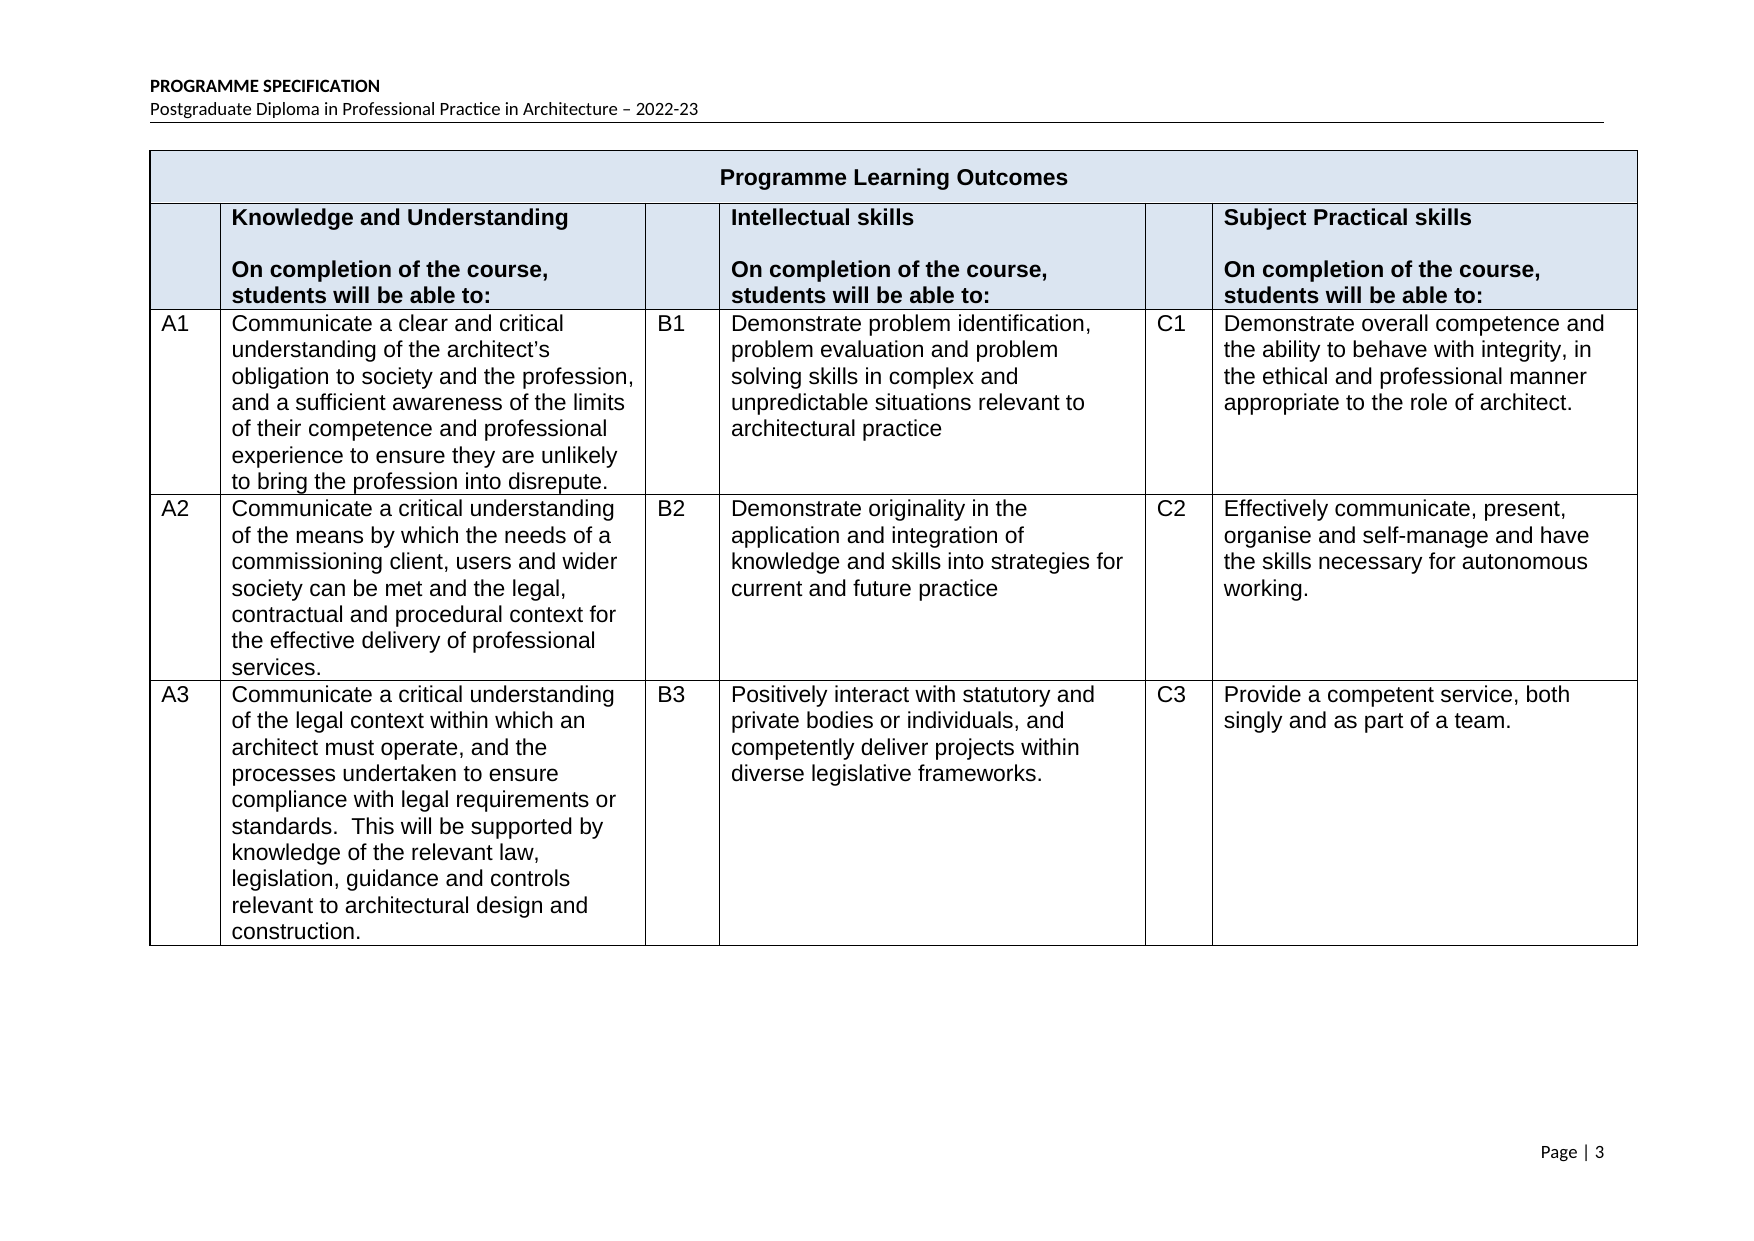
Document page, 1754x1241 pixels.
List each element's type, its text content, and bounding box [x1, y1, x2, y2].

table_cell B1 [646, 310, 719, 494]
table_cell Demonstrate overall competence and the ability to behave with integrity, in the ethical and professional manner appropriate to the role of architect. [1213, 310, 1637, 494]
table_cell C2 [1146, 495, 1212, 680]
table_cell [151, 204, 220, 309]
table_cell C3 [1146, 681, 1212, 944]
table_cell Demonstrate problem identification, problem evaluation and problem solving skills in complex and unpredictable situations relevant to architectural practice [720, 310, 1145, 494]
table_cell B2 [646, 495, 719, 680]
table_cell Provide a competent service, both singly and as part of a team. [1213, 681, 1637, 944]
table_cell Intellectual skills On completion of the course, students will be able to: [720, 204, 1145, 309]
table_cell Communicate a critical understanding of the legal context within which an architect must operate, and the processes undertaken to ensure compliance with legal requirements or standards. This will be supported by knowledge of the relevant law, legislation, guidance and controls relevant to architectural design and construction. [221, 681, 645, 944]
table_cell A1 [151, 310, 220, 494]
table_cell Effectively communicate, present, organise and self-manage and have the skills necessary for autonomous working. [1213, 495, 1637, 680]
table_cell Communicate a critical understanding of the means by which the needs of a commissioning client, users and wider society can be met and the legal, contractual and procedural context for the effective delivery of professional services. [221, 495, 645, 680]
table_cell [646, 204, 719, 309]
table_cell A2 [151, 495, 220, 680]
table_cell Subject Practical skills On completion of the course, students will be able to: [1213, 204, 1637, 309]
table_cell [1146, 204, 1212, 309]
table_cell Demonstrate originality in the application and integration of knowledge and skills into strategies for current and future practice [720, 495, 1145, 680]
table_cell Positively interact with statutory and private bodies or individuals, and competently deliver projects within diverse legislative frameworks. [720, 681, 1145, 944]
table_header Programme Learning Outcomes [151, 151, 1637, 202]
table_cell Knowledge and Understanding On completion of the course, students will be able to: [221, 204, 645, 309]
table_cell Communicate a clear and critical understanding of the architect’s obligation to society and the profession, and a sufficient awareness of the limits of their competence and professional experience to ensure they are unlikely to bring the profession into disrepute. [221, 310, 645, 494]
table_cell A3 [151, 681, 220, 944]
table_cell B3 [646, 681, 719, 944]
table_cell C1 [1146, 310, 1212, 494]
